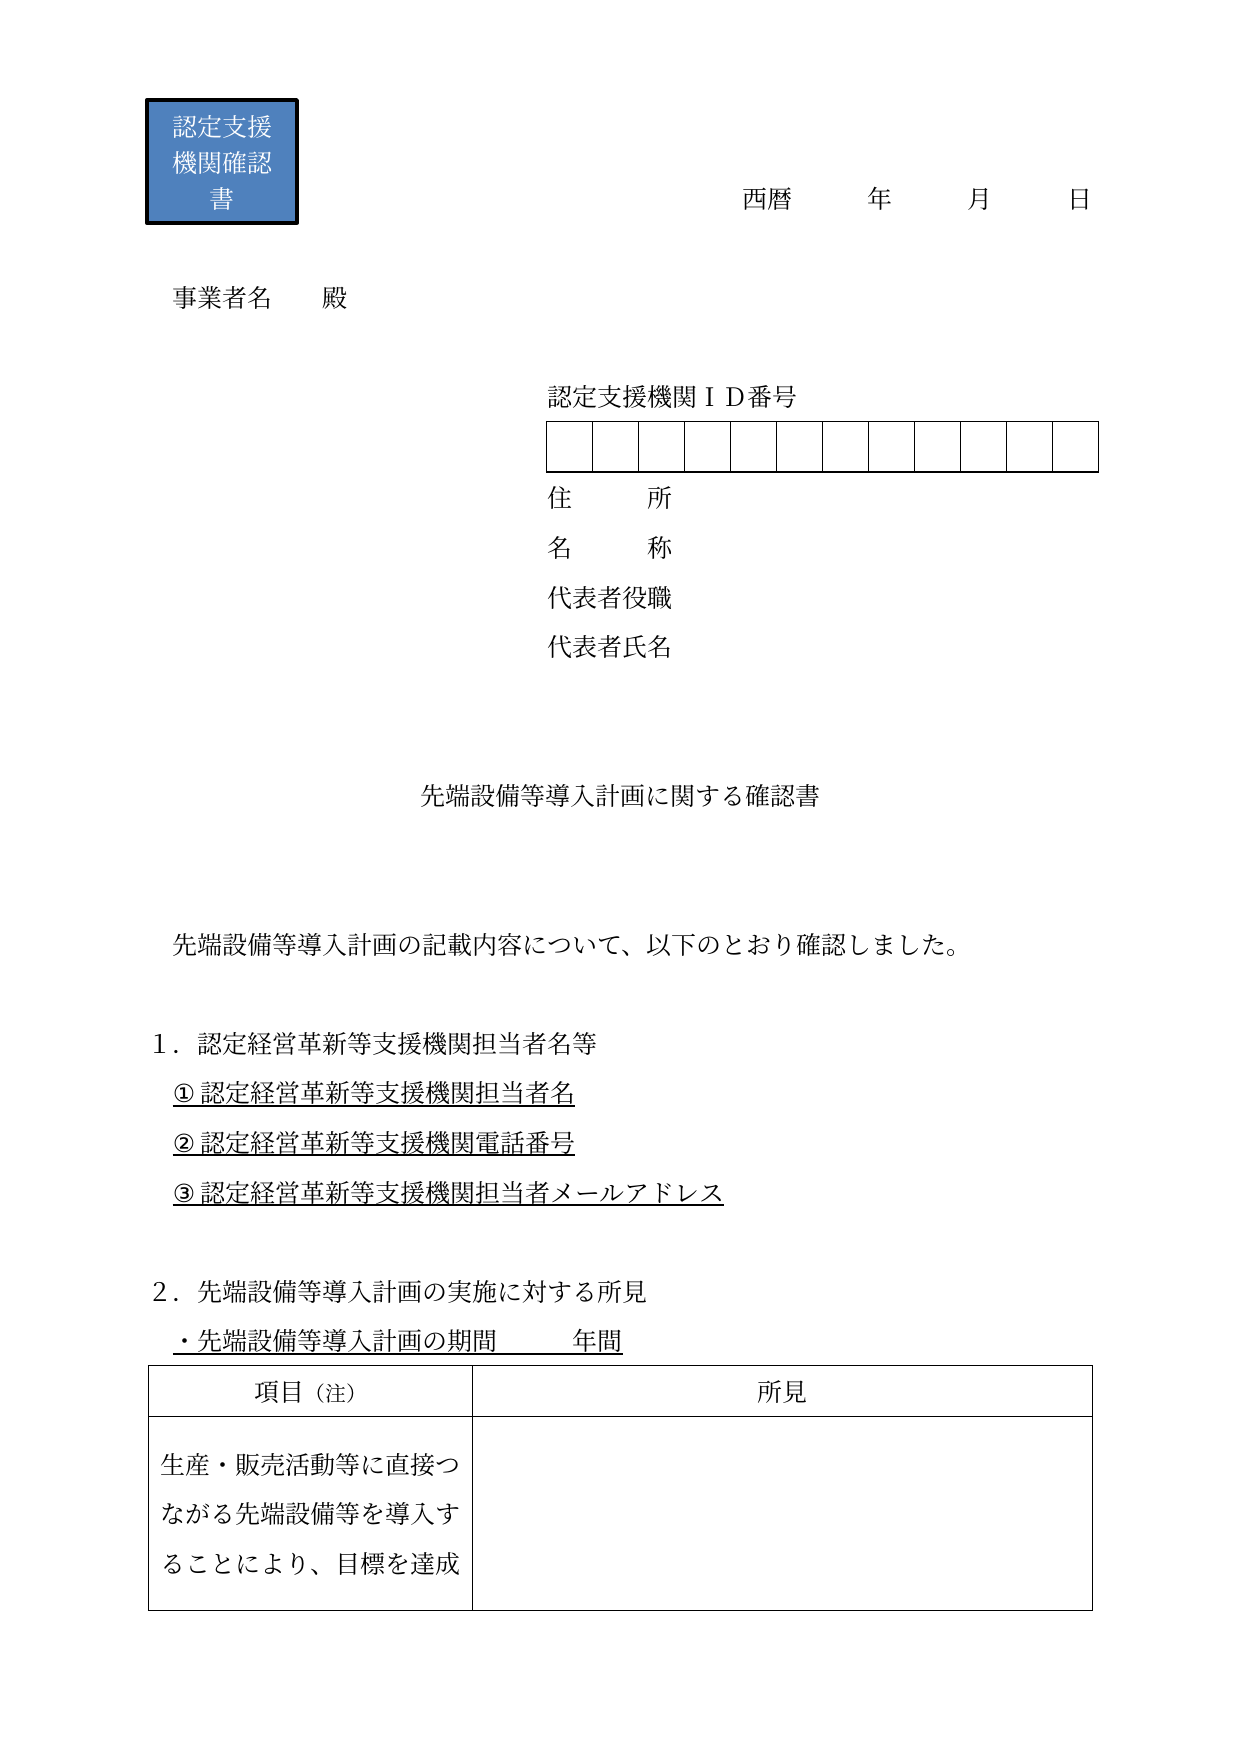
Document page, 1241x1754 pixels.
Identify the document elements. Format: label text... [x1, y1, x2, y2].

text 事業者名 殿 [148, 272, 1092, 322]
text 名 称 [148, 522, 1092, 572]
text ・先端設備等導入計画の期間 年間 [148, 1315, 1092, 1365]
text 先端設備等導入計画の記載内容について、以下のとおり確認しました。 [148, 919, 1092, 968]
table_header [547, 422, 592, 471]
table_cell [473, 1417, 1092, 1610]
text 住 所 [148, 472, 1092, 522]
table_header [1007, 422, 1052, 471]
table_header [685, 422, 730, 471]
text ③認定経営革新等支援機関担当者メールアドレス [148, 1167, 1092, 1216]
text １．認定経営革新等支援機関担当者名等 [148, 1018, 1092, 1067]
text ①認定経営革新等支援機関担当者名 [148, 1067, 1092, 1117]
table_header [731, 422, 776, 471]
table_header 項目（注） [149, 1366, 472, 1416]
text 西暦 年 月 日 [299, 173, 1092, 222]
table_header 所見 [473, 1366, 1092, 1416]
table_header [639, 422, 684, 471]
text ②認定経営革新等支援機関電話番号 [148, 1117, 1092, 1167]
text 代表者氏名 [148, 621, 1092, 671]
text ２．先端設備等導入計画の実施に対する所見 [148, 1266, 1092, 1315]
table_header [593, 422, 638, 471]
text 代表者役職 [148, 572, 1092, 621]
text 先端設備等導入計画に関する確認書 [148, 770, 1092, 819]
table_header [1053, 422, 1098, 471]
table_header [961, 422, 1006, 471]
table_header [869, 422, 914, 471]
text 認定支援機関ＩＤ番号 [148, 371, 1092, 421]
table_header [823, 422, 868, 471]
table_header [915, 422, 960, 471]
table_header [777, 422, 822, 471]
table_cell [149, 1417, 472, 1610]
